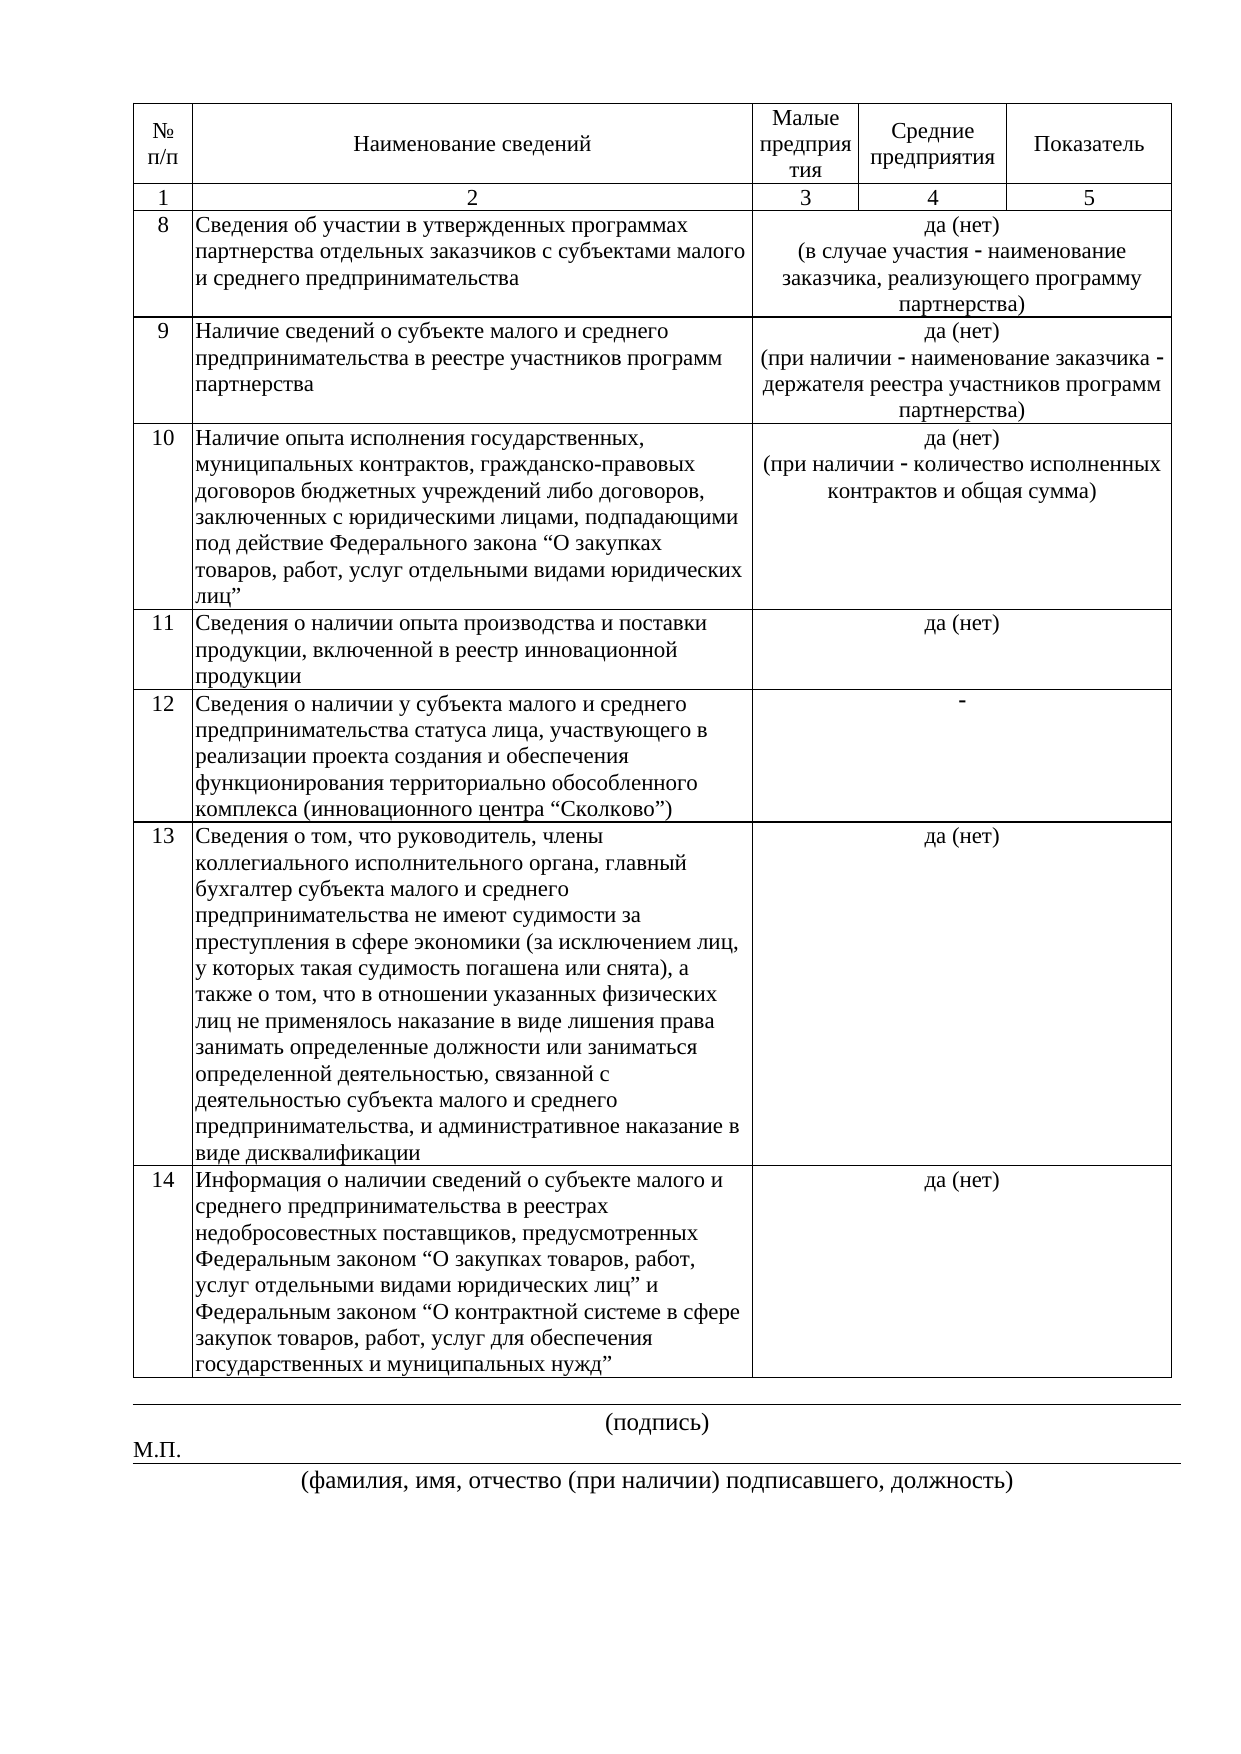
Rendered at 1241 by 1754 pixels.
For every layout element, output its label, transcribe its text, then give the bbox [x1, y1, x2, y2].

text (подпись) [133, 1405, 1181, 1436]
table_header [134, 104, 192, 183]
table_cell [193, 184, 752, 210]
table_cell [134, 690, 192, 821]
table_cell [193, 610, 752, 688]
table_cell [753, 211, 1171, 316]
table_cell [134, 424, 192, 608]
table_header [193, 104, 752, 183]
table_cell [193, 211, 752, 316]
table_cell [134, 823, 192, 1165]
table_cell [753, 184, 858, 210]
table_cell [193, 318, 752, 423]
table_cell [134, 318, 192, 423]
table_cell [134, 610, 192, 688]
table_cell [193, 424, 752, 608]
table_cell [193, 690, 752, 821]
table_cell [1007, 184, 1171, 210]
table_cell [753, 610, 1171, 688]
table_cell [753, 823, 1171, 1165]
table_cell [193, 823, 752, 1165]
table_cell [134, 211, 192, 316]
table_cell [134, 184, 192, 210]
text М.П. [133, 1436, 1181, 1462]
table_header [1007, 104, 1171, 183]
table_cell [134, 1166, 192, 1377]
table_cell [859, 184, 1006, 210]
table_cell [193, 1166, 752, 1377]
text (фамилия, имя, отчество (при наличии) подписавшего, должность) [133, 1464, 1181, 1494]
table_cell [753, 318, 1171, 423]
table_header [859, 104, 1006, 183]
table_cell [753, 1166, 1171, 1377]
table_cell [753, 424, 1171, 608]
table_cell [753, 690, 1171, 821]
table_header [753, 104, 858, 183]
